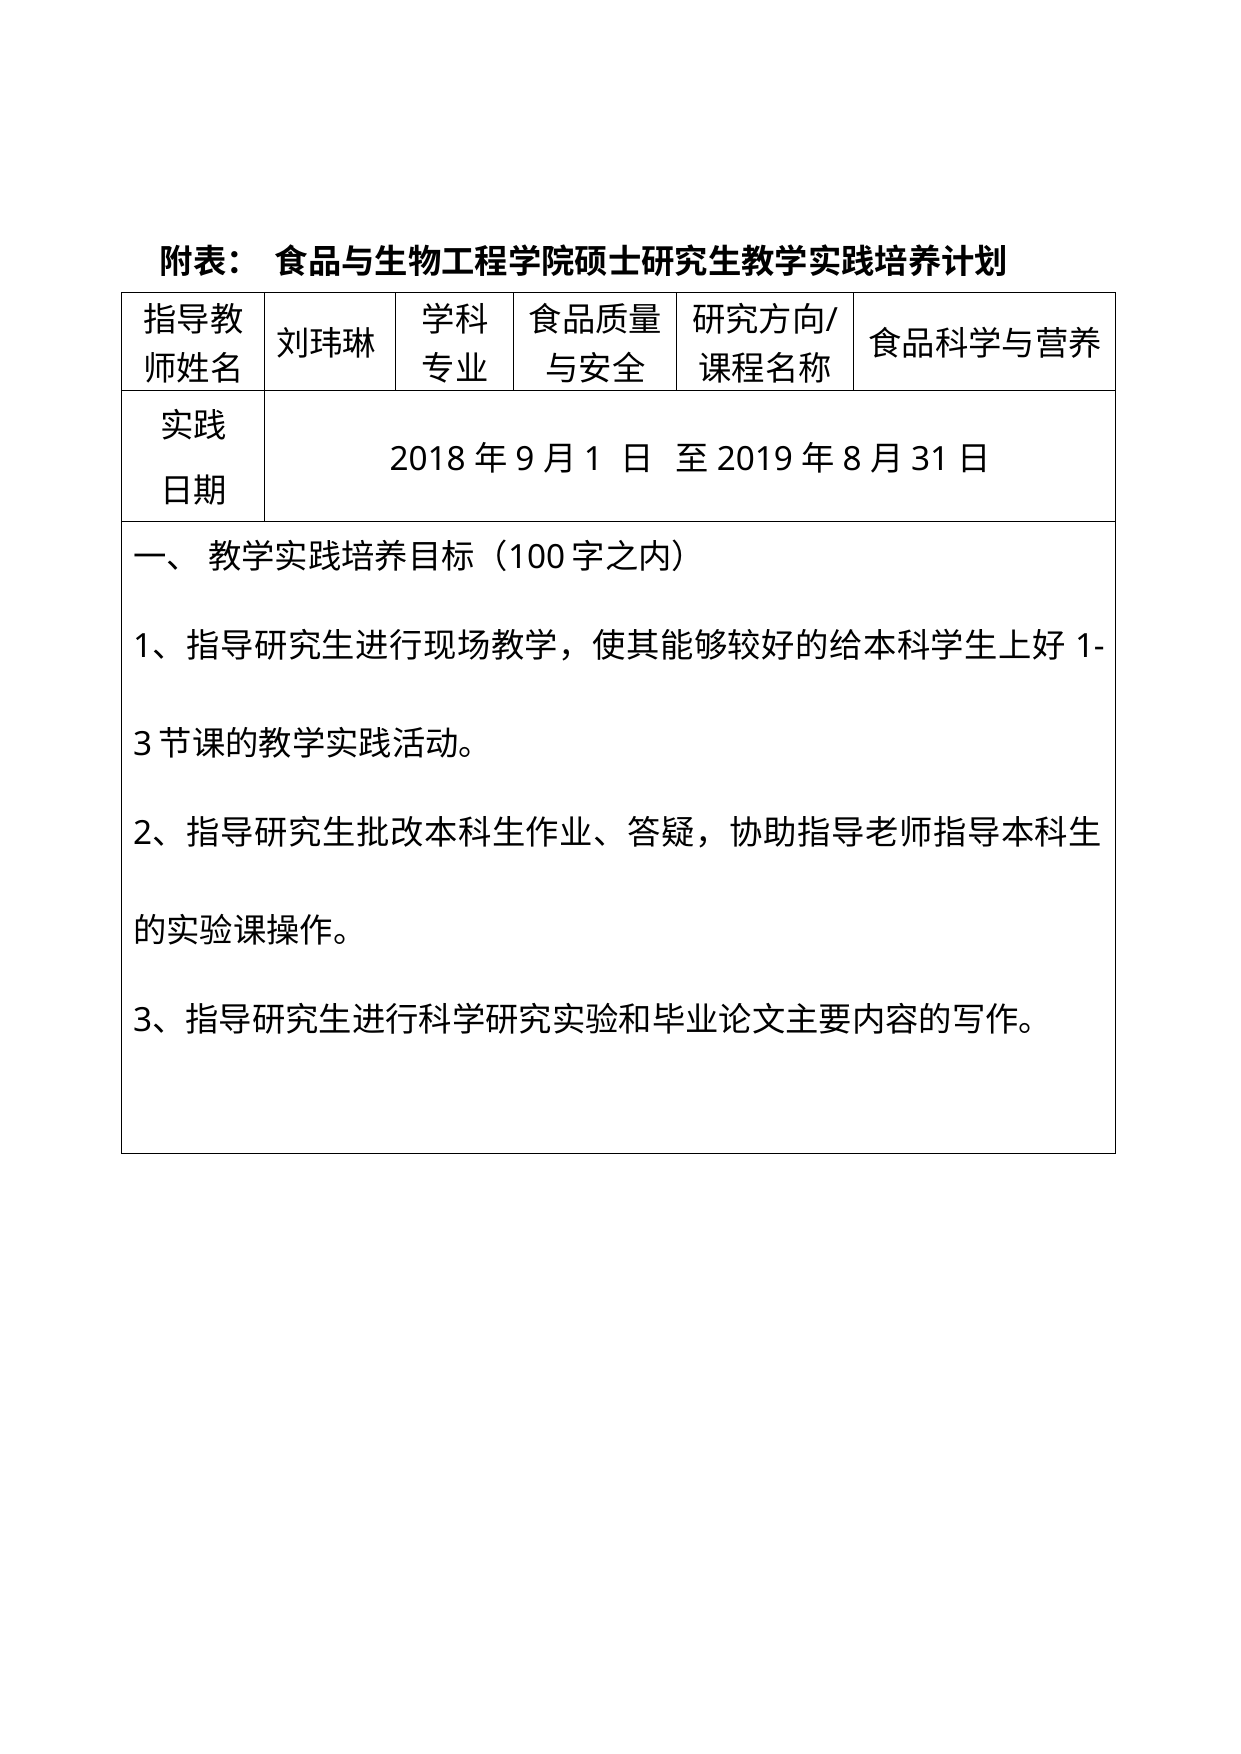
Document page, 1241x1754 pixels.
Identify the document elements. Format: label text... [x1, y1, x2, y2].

table_header 食品质量与安全 [514, 293, 676, 390]
table_cell 2018 年 9 月 1 日 至 2019 年 8 月 31 日 [265, 391, 1115, 521]
table_header 食品科学与营养 [854, 293, 1115, 390]
table_header 刘玮琳 [265, 293, 395, 390]
table_cell 实践 日期 [122, 391, 264, 521]
table_header 学科 专业 [396, 293, 513, 390]
table_header 研究方向/课程名称 [677, 293, 853, 390]
table_header 指导教 师姓名 [122, 293, 264, 390]
text 附表： 食品与生物工程学院硕士研究生教学实践培养计划 [159, 227, 1081, 292]
table_cell 教学实践培养目标（100字之内） 1、指导研究生进行现场教学，使其能够较好的给本科学生上好1-3节课的教学实践活动。 2、指导研究生批改本科生作业、答疑，协助指导老师指导本科生的实验课操作。 3、指导研究生进行科学研究实验和毕业论文主要内容的写作。 [122, 522, 1115, 1153]
